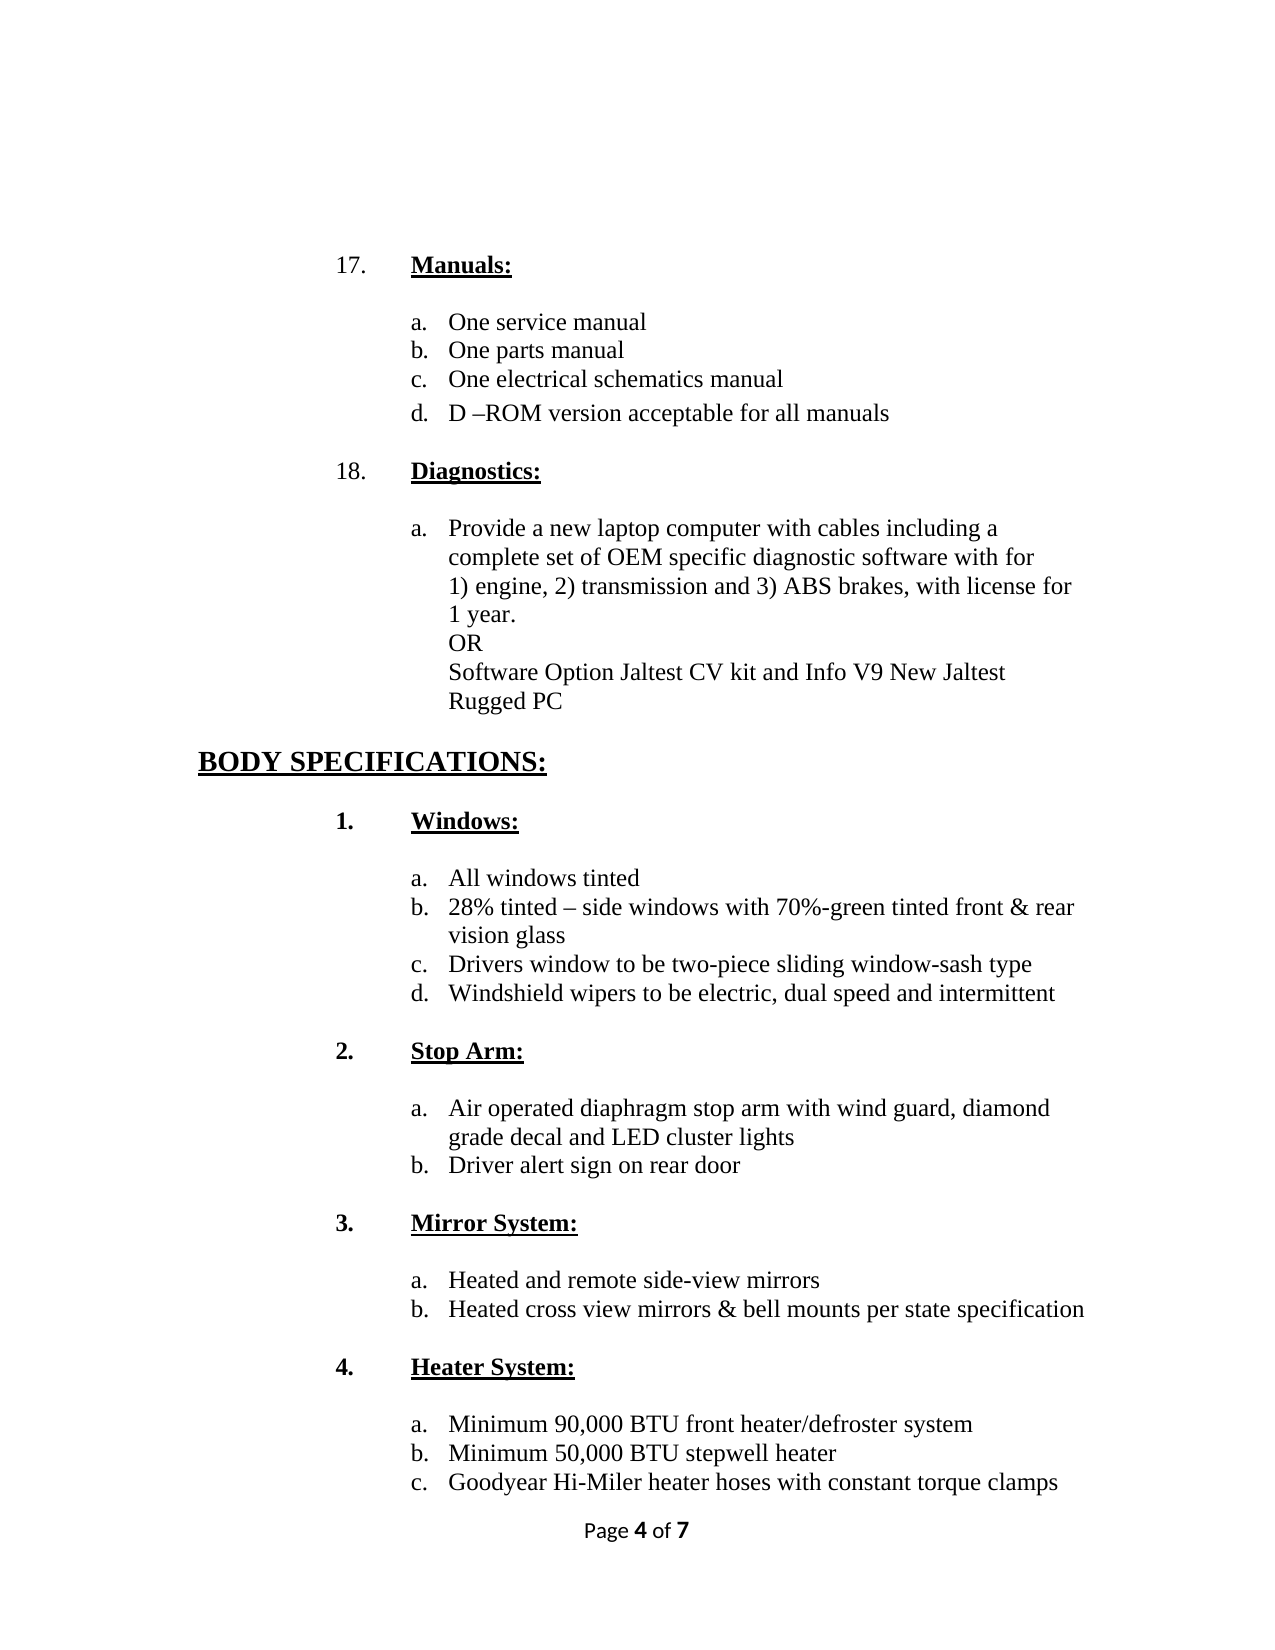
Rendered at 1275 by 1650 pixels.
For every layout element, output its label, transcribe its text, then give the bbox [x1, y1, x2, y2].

list Air operated diaphragm stop arm with wind guard, diamond grade decal and LED cluster lights [411, 1093, 1050, 1151]
list One service manual [411, 307, 1096, 335]
list Driver alert sign on rear door [411, 1151, 1096, 1179]
list Drivers window to be two-piece sliding window-sash type [411, 949, 1096, 978]
subtitle Stop Arm: [335, 1036, 1096, 1065]
list Minimum 90,000 BTU front heater/defroster system [411, 1409, 1096, 1438]
list One parts manual [411, 335, 1096, 364]
list Minimum 50,000 BTU stepwell heater [411, 1438, 1096, 1467]
list Manuals: [335, 250, 1096, 278]
list OR [448, 628, 1071, 657]
list Goodyear Hi-Miler heater hoses with constant torque clamps [411, 1467, 1096, 1496]
subtitle Windows: [335, 806, 1096, 835]
list 28% tinted – side windows with 70%-green tinted front & rear vision glass [411, 892, 1074, 949]
list Windshield wipers to be electric, dual speed and intermittent [411, 978, 1096, 1007]
list Provide a new laptop computer with cables including a complete set of OEM specific diagnostic software with for [411, 513, 1034, 571]
list All windows tinted [411, 863, 1096, 892]
list D –ROM version acceptable for all manuals [411, 398, 1096, 427]
list engine, 2) transmission and 3) ABS brakes, with license for 1 year. [448, 571, 1071, 628]
list Heated and remote side-view mirrors [411, 1266, 1096, 1294]
subtitle Mirror System: [335, 1208, 1096, 1237]
subtitle Heater System: [335, 1352, 1096, 1381]
subtitle BODY SPECIFICATIONS: [198, 744, 1068, 777]
list Software Option Jaltest CV kit and Info V9 New Jaltest Rugged PC [448, 657, 1071, 714]
list Heated cross view mirrors & bell mounts per state specification [411, 1294, 1096, 1323]
list One electrical schematics manual [411, 364, 1096, 393]
subtitle Diagnostics: [335, 456, 1096, 485]
